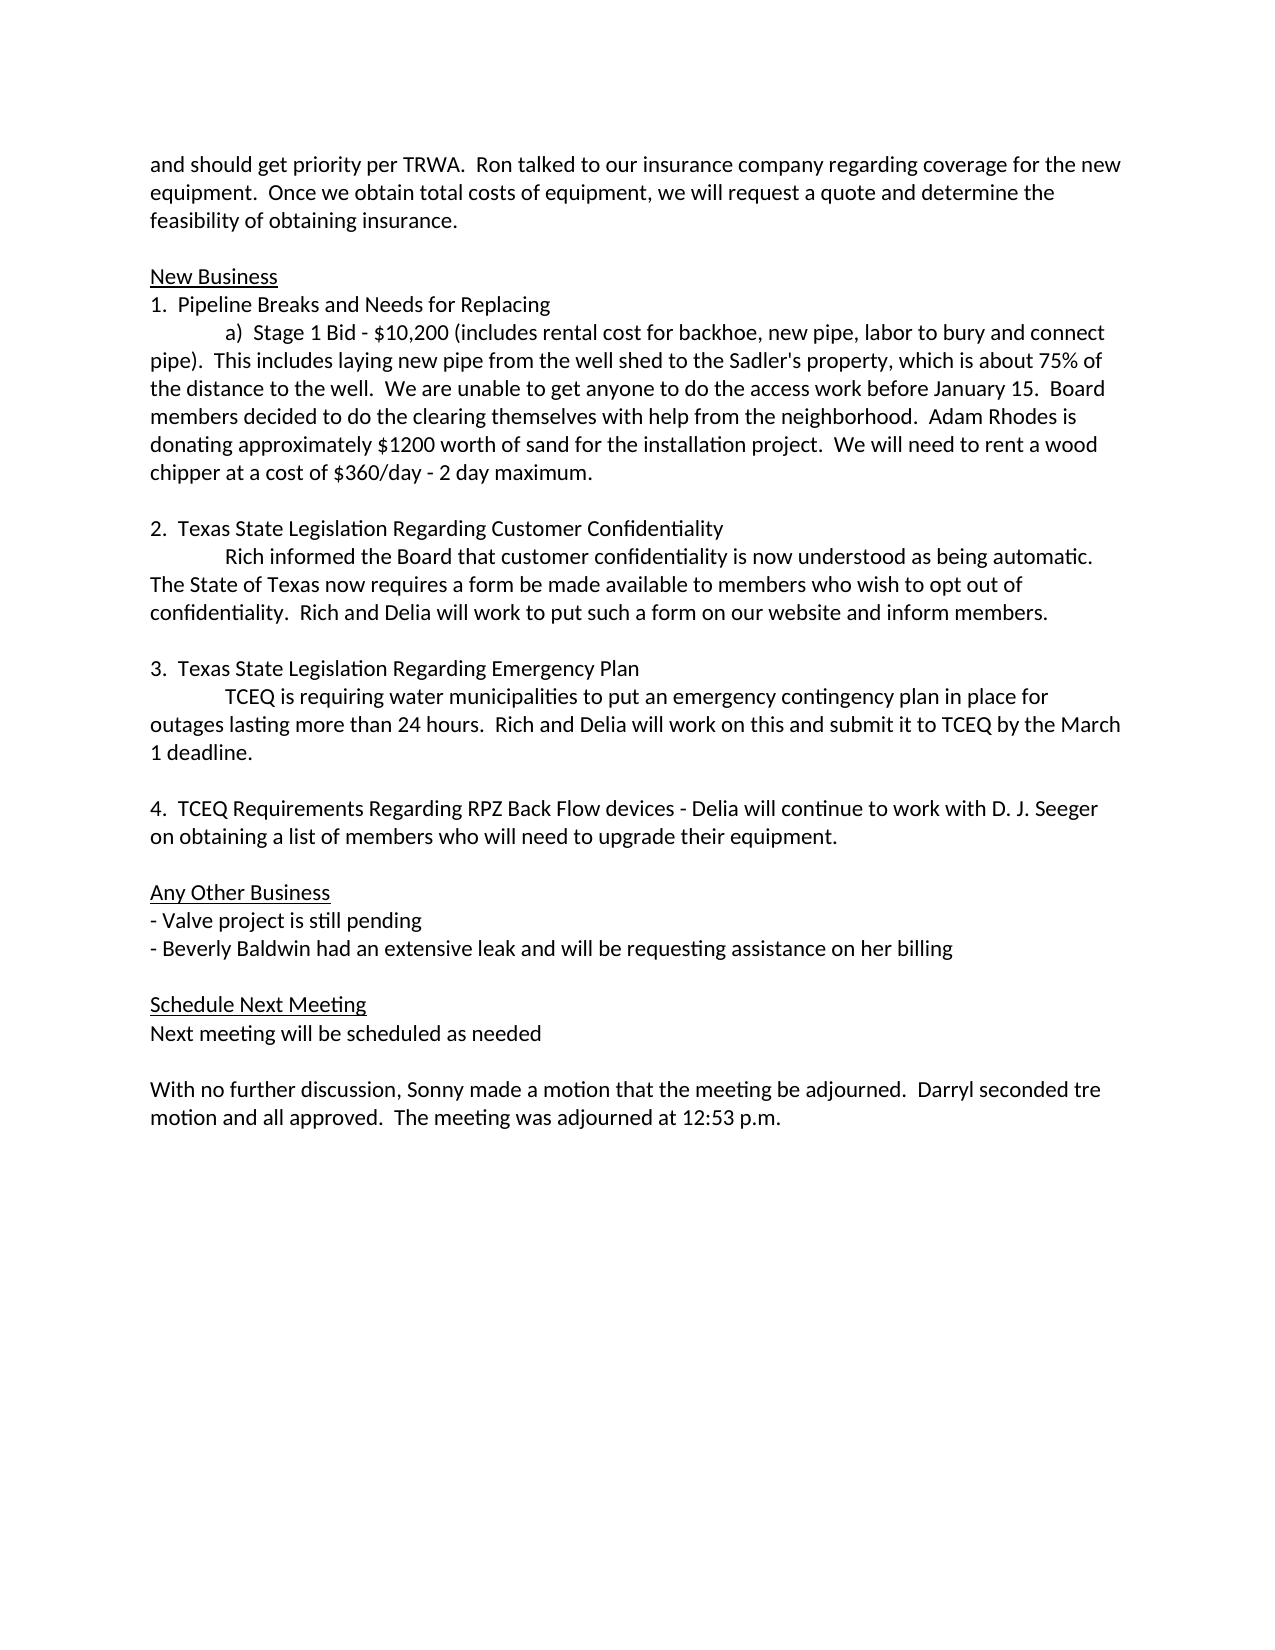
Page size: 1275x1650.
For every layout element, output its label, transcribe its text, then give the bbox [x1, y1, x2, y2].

text TCEQ is requiring water municipalities to put an emergency contingency plan in place for outages lasting more than 24 hours. Rich and Delia will work on this and submit it to TCEQ by the March 1 deadline. [150, 682, 1125, 766]
text New Business [150, 262, 1125, 290]
text Any Other Business [150, 878, 1125, 907]
text Rich informed the Board that customer confidentiality is now understood as being automatic. The State of Texas now requires a form be made available to members who wish to opt out of confidentiality. Rich and Delia will work to put such a form on our website and inform members. [150, 542, 1125, 626]
text - Valve project is still pending [150, 907, 1125, 934]
text 2. Texas State Legislation Regarding Customer Confidentiality [150, 514, 1125, 542]
text 4. TCEQ Requirements Regarding RPZ Back Flow devices - Delia will continue to work with D. J. Seeger on obtaining a list of members who will need to upgrade their equipment. [150, 794, 1125, 851]
text a) Stage 1 Bid - $10,200 (includes rental cost for backhoe, new pipe, labor to bury and connect pipe). This includes laying new pipe from the well shed to the Sadler's property, which is about 75% of the distance to the well. We are unable to get anyone to do the access work before January 15. Board members decided to do the clearing themselves with help from the neighborhood. Adam Rhodes is donating approximately $1200 worth of sand for the installation project. We will need to rent a wood chipper at a cost of $360/day - 2 day maximum. [150, 318, 1125, 486]
text Next meeting will be scheduled as needed [150, 1019, 1125, 1047]
text 1. Pipeline Breaks and Needs for Replacing [150, 290, 1125, 318]
text - Beverly Baldwin had an extensive leak and will be requesting assistance on her billing [150, 934, 1125, 963]
text Schedule Next Meeting [150, 991, 1125, 1019]
text With no further discussion, Sonny made a motion that the meeting be adjourned. Darryl seconded tre motion and all approved. The meeting was adjourned at 12:53 p.m. [150, 1075, 1125, 1131]
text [150, 150, 1125, 234]
text 3. Texas State Legislation Regarding Emergency Plan [150, 654, 1125, 682]
